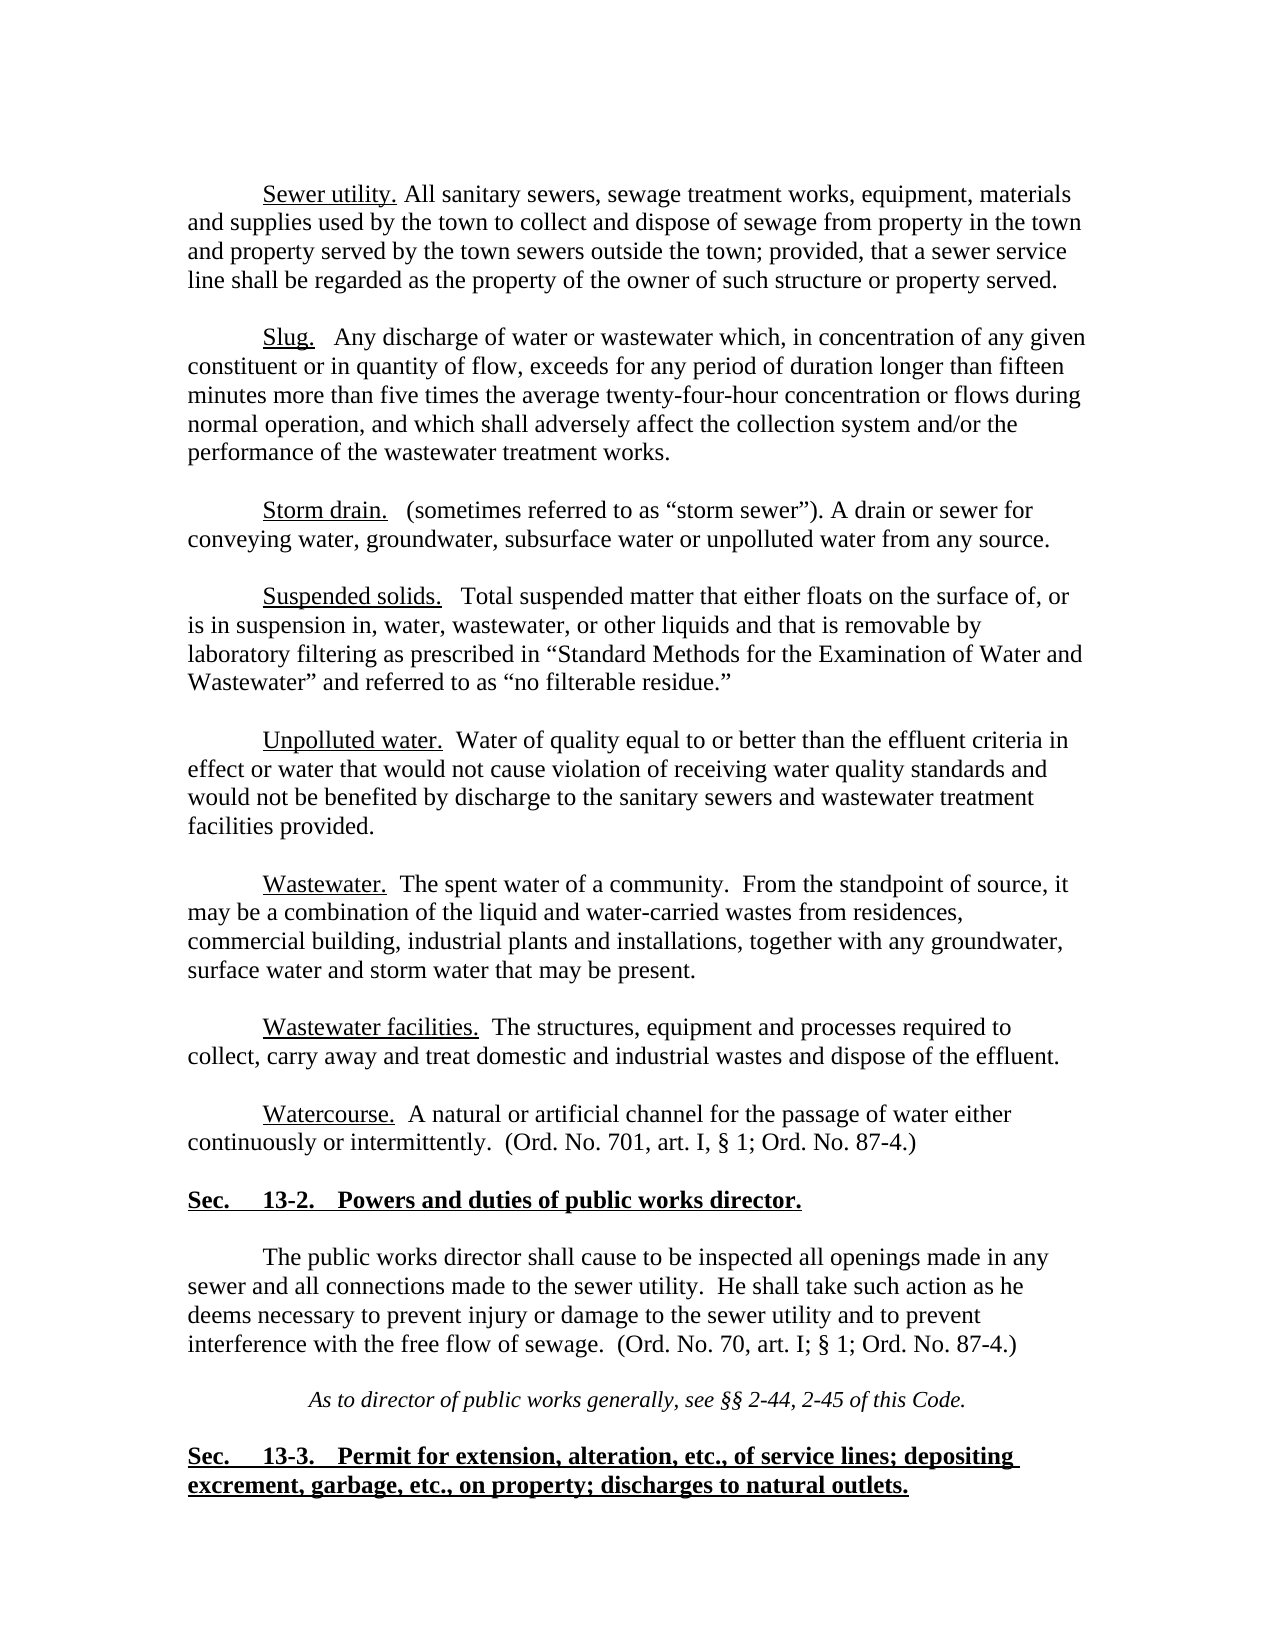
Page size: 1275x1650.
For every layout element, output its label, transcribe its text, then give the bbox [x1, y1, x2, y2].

text Wastewater. The spent water of a community. From the standpoint of source, it may be a combination of the liquid and water-carried wastes from residences, commercial building, industrial plants and installations, together with any groundwater, surface water and storm water that may be present. [187, 869, 1087, 984]
text Sewer utility. All sanitary sewers, sewage treatment works, equipment, materials and supplies used by the town to collect and dispose of sewage from property in the town and property served by the town sewers outside the town; provided, that a sewer service line shall be regarded as the property of the owner of such structure or property served. [187, 179, 1087, 294]
text Sec. 13-2. Powers and duties of public works director. [187, 1185, 1087, 1214]
text Wastewater facilities. The structures, equipment and processes required to collect, carry away and treat domestic and industrial wastes and dispose of the effluent. [187, 1012, 1087, 1070]
text Sec. 13-3. Permit for extension, alteration, etc., of service lines; depositing excrement, garbage, etc., on property; discharges to natural outlets. [187, 1441, 1087, 1499]
text Watercourse. A natural or artificial channel for the passage of water either continuously or intermittently. (Ord. No. 701, art. I, § 1; Ord. No. 87-4.) [187, 1099, 1087, 1156]
text The public works director shall cause to be inspected all openings made in any sewer and all connections made to the sewer utility. He shall take such action as he deems necessary to prevent injury or damage to the sewer utility and to prevent interference with the free flow of sewage. (Ord. No. 70, art. I; § 1; Ord. No. 87-4.) [187, 1242, 1087, 1357]
text As to director of public works generally, see §§ 2-44, 2-45 of this Code. [187, 1386, 1087, 1413]
text Suspended solids. Total suspended matter that either floats on the surface of, or is in suspension in, water, wastewater, or other liquids and that is removable by laboratory filtering as prescribed in “Standard Methods for the Examination of Water and Wastewater” and referred to as “no filterable residue.” [187, 581, 1087, 696]
text Slug. Any discharge of water or wastewater which, in concentration of any given constituent or in quantity of flow, exceeds for any period of duration longer than fifteen minutes more than five times the average twenty-four-hour concentration or flows during normal operation, and which shall adversely affect the collection system and/or the performance of the wastewater treatment works. [187, 322, 1087, 466]
text Storm drain. (sometimes referred to as “storm sewer”). A drain or sewer for conveying water, groundwater, subsurface water or unpolluted water from any source. [187, 495, 1087, 552]
text Unpolluted water. Water of quality equal to or better than the effluent criteria in effect or water that would not cause violation of receiving water quality standards and would not be benefited by discharge to the sanitary sewers and wastewater treatment facilities provided. [187, 725, 1087, 840]
